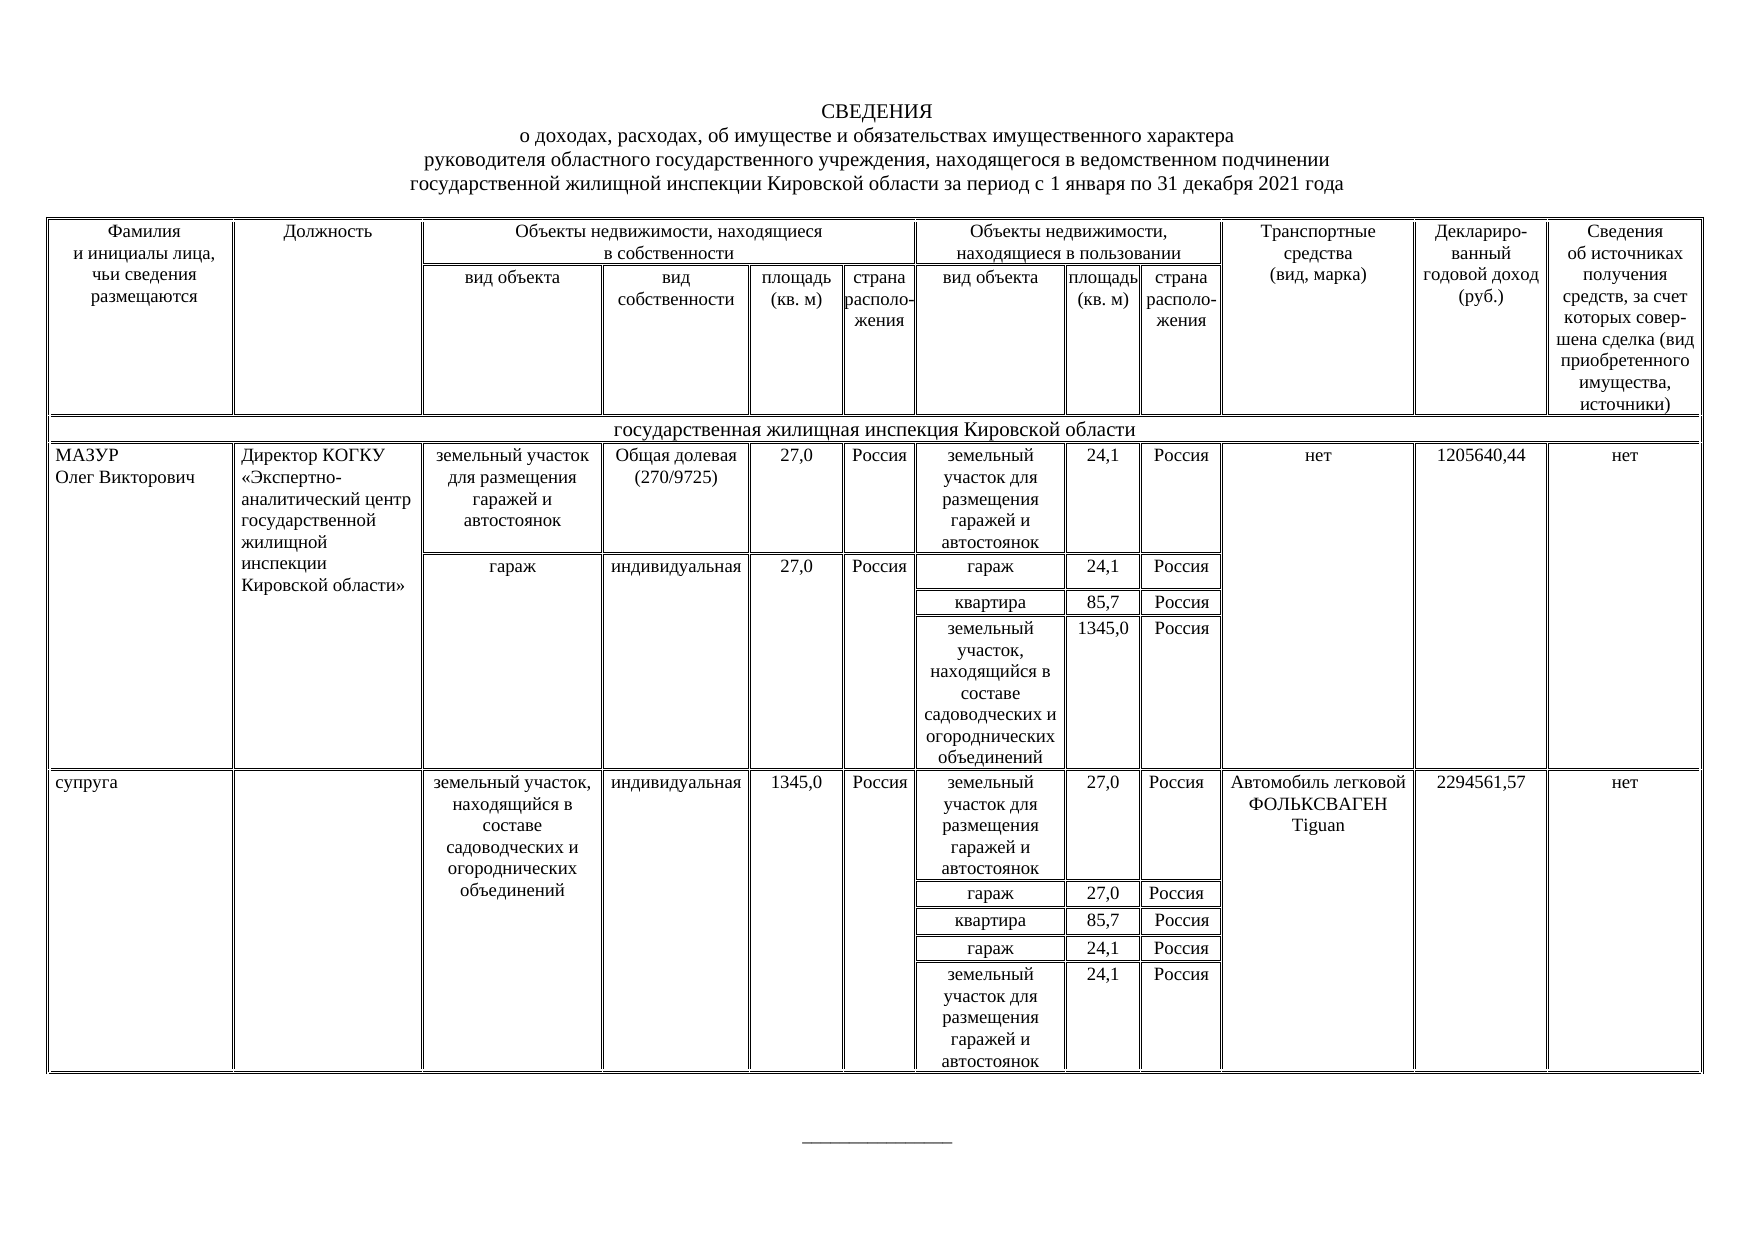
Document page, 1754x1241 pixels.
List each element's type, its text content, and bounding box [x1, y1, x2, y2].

table_cell гараж [917, 937, 1064, 960]
table_cell индивидуальная [603, 768, 750, 1071]
table_cell Россия [1142, 909, 1220, 933]
table_cell Россия [845, 444, 914, 552]
table_cell нет [1548, 768, 1703, 1071]
table_cell 27,0 [751, 555, 842, 768]
table_cell Россия [1142, 882, 1220, 906]
table_cell 27,0 [1067, 771, 1139, 879]
table_cell нет [1223, 444, 1413, 768]
table_cell Россия [1142, 591, 1220, 614]
table_cell площадь (кв. м) [1067, 266, 1139, 414]
table_cell индивидуальная [604, 555, 748, 768]
table_cell нет [1548, 441, 1703, 768]
table_cell государственная жилищная инспекция Кировской области [48, 414, 1703, 441]
table_cell Россия [1142, 617, 1220, 768]
text о доходах, расходах, об имуществе и обязательствах имущественного характера [71, 123, 1683, 147]
table_cell 2294561,57 [1415, 768, 1548, 1071]
table_cell 24,1 [1067, 444, 1139, 552]
table_cell Россия [845, 555, 914, 768]
table_cell страна располо-жения [1142, 266, 1220, 414]
table_header Фамилия и инициалы лица, чьи сведения размещаются [49, 220, 233, 414]
table_cell 1345,0 [1067, 617, 1139, 768]
text руководителя областного государственного учреждения, находящегося в ведомственном подчинении [71, 147, 1683, 171]
table_header Объекты недвижимости, находящиеся в пользовании [915, 218, 1222, 263]
table_cell земельный участок для размещения гаражей и автостоянок [917, 771, 1064, 879]
table_cell Россия [1141, 960, 1222, 1071]
table_cell гараж [917, 882, 1064, 906]
table_cell квартира [917, 591, 1064, 614]
table_cell вид собственности [604, 266, 748, 414]
table_cell Россия [1142, 937, 1220, 960]
table_cell Общая долевая (270/9725) [604, 444, 748, 552]
table_cell квартира [917, 909, 1064, 933]
table_cell 24,1 [1067, 555, 1139, 588]
table_cell Россия [1142, 771, 1220, 879]
table_cell гараж [424, 555, 601, 768]
table_header Объекты недвижимости, находящиеся в собственности [422, 220, 915, 263]
table_cell 1345,0 [750, 771, 843, 1071]
table_cell Россия [1142, 444, 1220, 552]
table_cell земельный участок, находящийся в составе садоводческих и огороднических объединений [917, 617, 1064, 768]
table_cell Автомобиль легковой ФОЛЬКСВАГЕН Tiguan [1222, 771, 1414, 1071]
table_cell 27,0 [751, 444, 842, 552]
table_cell 1205640,44 [1416, 444, 1546, 768]
table_cell страна располо-жения [845, 266, 914, 414]
table_header Деклариро-ванный годовой доход (руб.) [1415, 218, 1548, 414]
table_cell земельный участок для размещения гаражей и автостоянок [424, 444, 601, 552]
table_cell земельный участок для размещения гаражей и автостоянок [915, 963, 1065, 1071]
table_cell супруга [48, 768, 233, 1071]
table_cell 27,0 [1067, 882, 1139, 906]
table_header Сведения об источниках получения средств, за счет которых совер-шена сделка (вид приобретенного имущества, источники) [1548, 220, 1701, 414]
table_cell земельный участок для размещения гаражей и автостоянок [917, 444, 1064, 552]
table_cell площадь (кв. м) [751, 266, 842, 414]
table_header Должность [233, 220, 422, 414]
table_cell вид объекта [424, 266, 601, 414]
table_cell вид объекта [917, 266, 1064, 414]
table_cell 24,1 [1067, 937, 1139, 960]
text государственной жилищной инспекции Кировской области за период с 1 января по 31 декабря 2021 года [71, 171, 1683, 195]
table_header Транспортные средства (вид, марка) [1222, 220, 1414, 414]
table_cell [233, 771, 422, 1071]
table_cell гараж [917, 555, 1064, 588]
table_cell Россия [1142, 555, 1220, 588]
table_cell Россия [843, 771, 915, 1071]
table_cell Директор КОГКУ «Экспертно-аналитический центр государственной жилищной инспекции Кировской области» [235, 444, 421, 768]
table_cell 85,7 [1067, 591, 1139, 614]
text СВЕДЕНИЯ [71, 99, 1683, 123]
table_cell 24,1 [1065, 960, 1141, 1071]
table_cell земельный участок, находящийся в составе садоводческих и огороднических объединений [422, 771, 602, 1071]
table_cell 85,7 [1067, 909, 1139, 933]
table_cell МАЗУР Олег Викторович [48, 441, 233, 768]
text ________________ [71, 1124, 1683, 1146]
